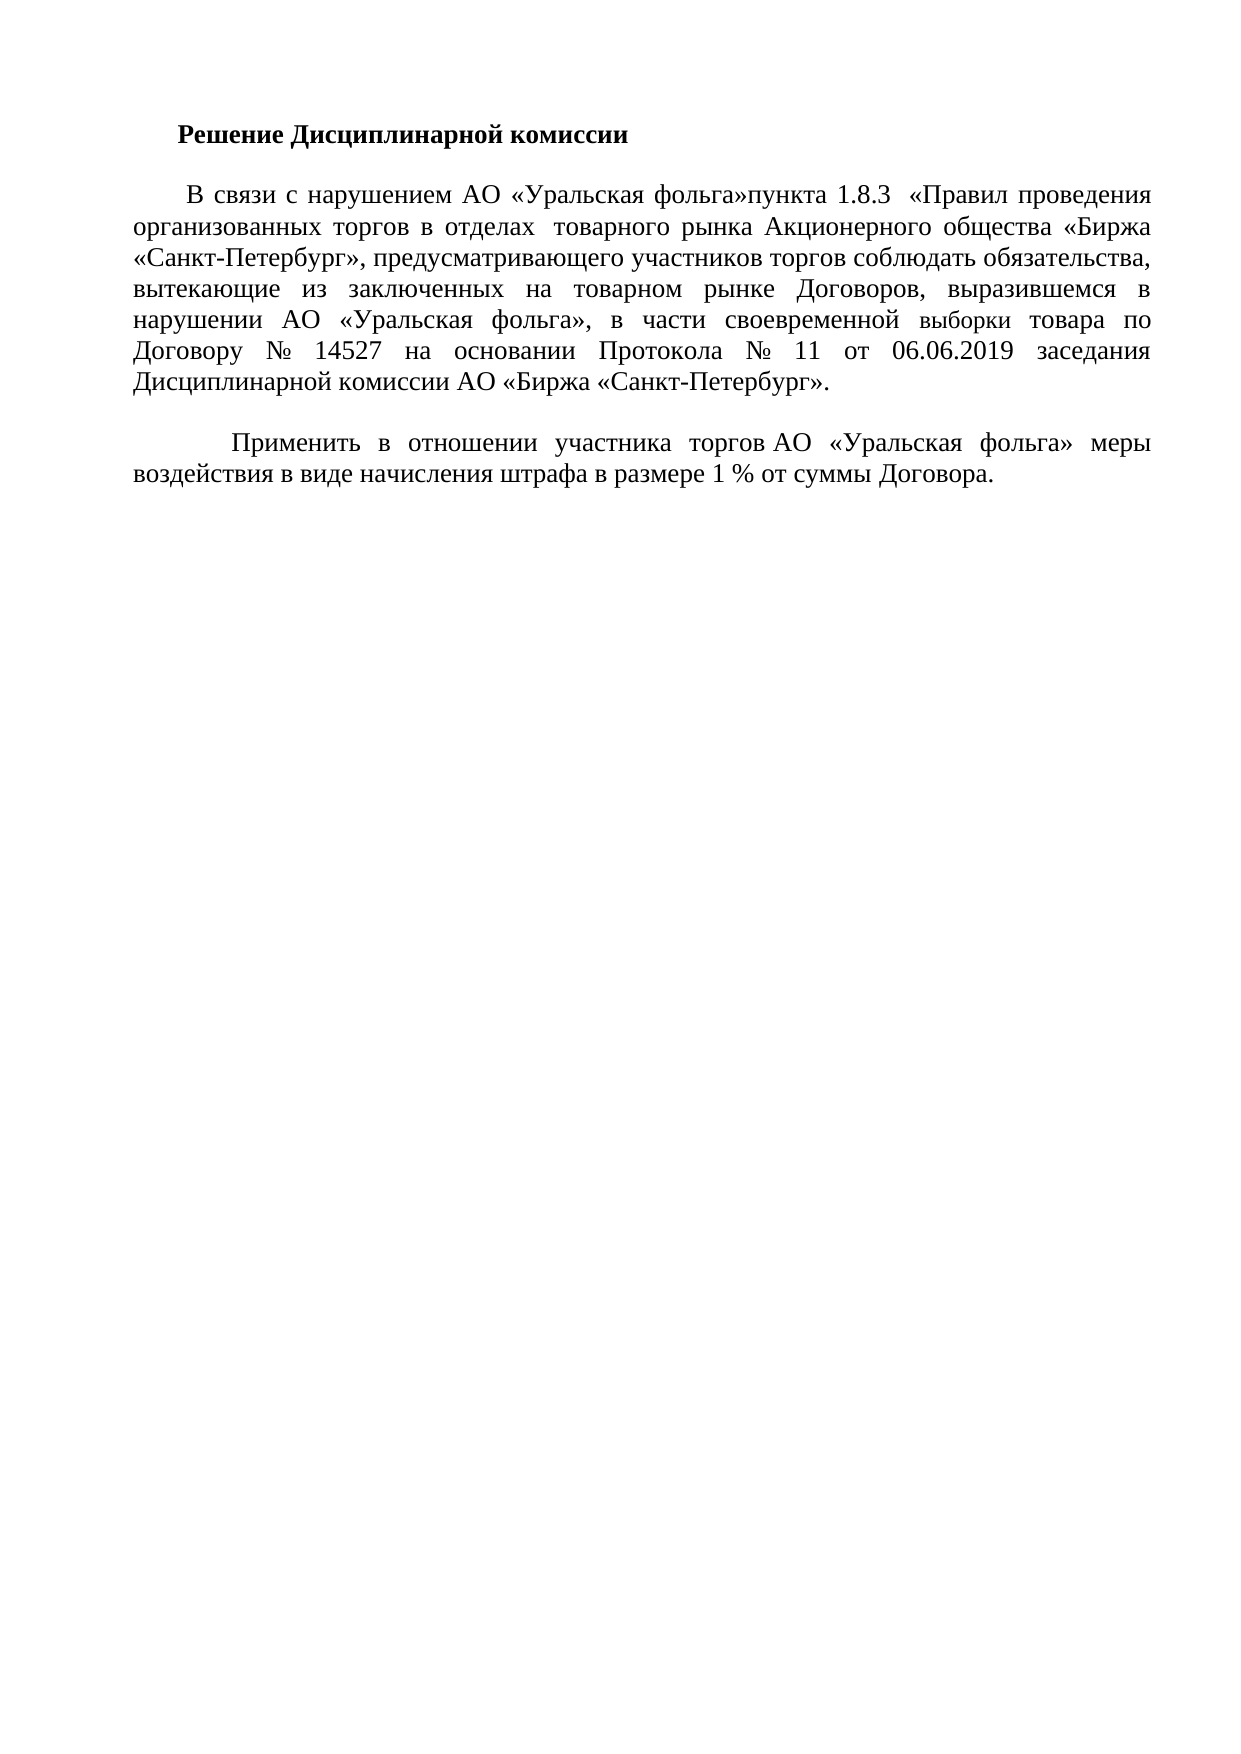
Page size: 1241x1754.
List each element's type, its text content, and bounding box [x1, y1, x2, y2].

text В связи с нарушением АО «Уральская фольга»пункта 1.8.3 «Правил проведения организованных торгов в отделах товарного рынка Акционерного общества «Биржа «Санкт-Петербург», предусматривающего участников торгов соблюдать обязательства, вытекающие из заключенных на товарном рынке Договоров, выразившемся в нарушении АО «Уральская фольга», в части своевременной выборки товара по Договору № 14527 на основании Протокола № 11 от 06.06.2019 заседания Дисциплинарной комиссии АО «Биржа «Санкт-Петербург». [133, 178, 1152, 396]
text Применить в отношении участника торгов АО «Уральская фольга» меры воздействия в виде начисления штрафа в размере 1 % от суммы Договора. [133, 426, 1152, 488]
text Решение Дисциплинарной комиссии [177, 118, 1152, 149]
